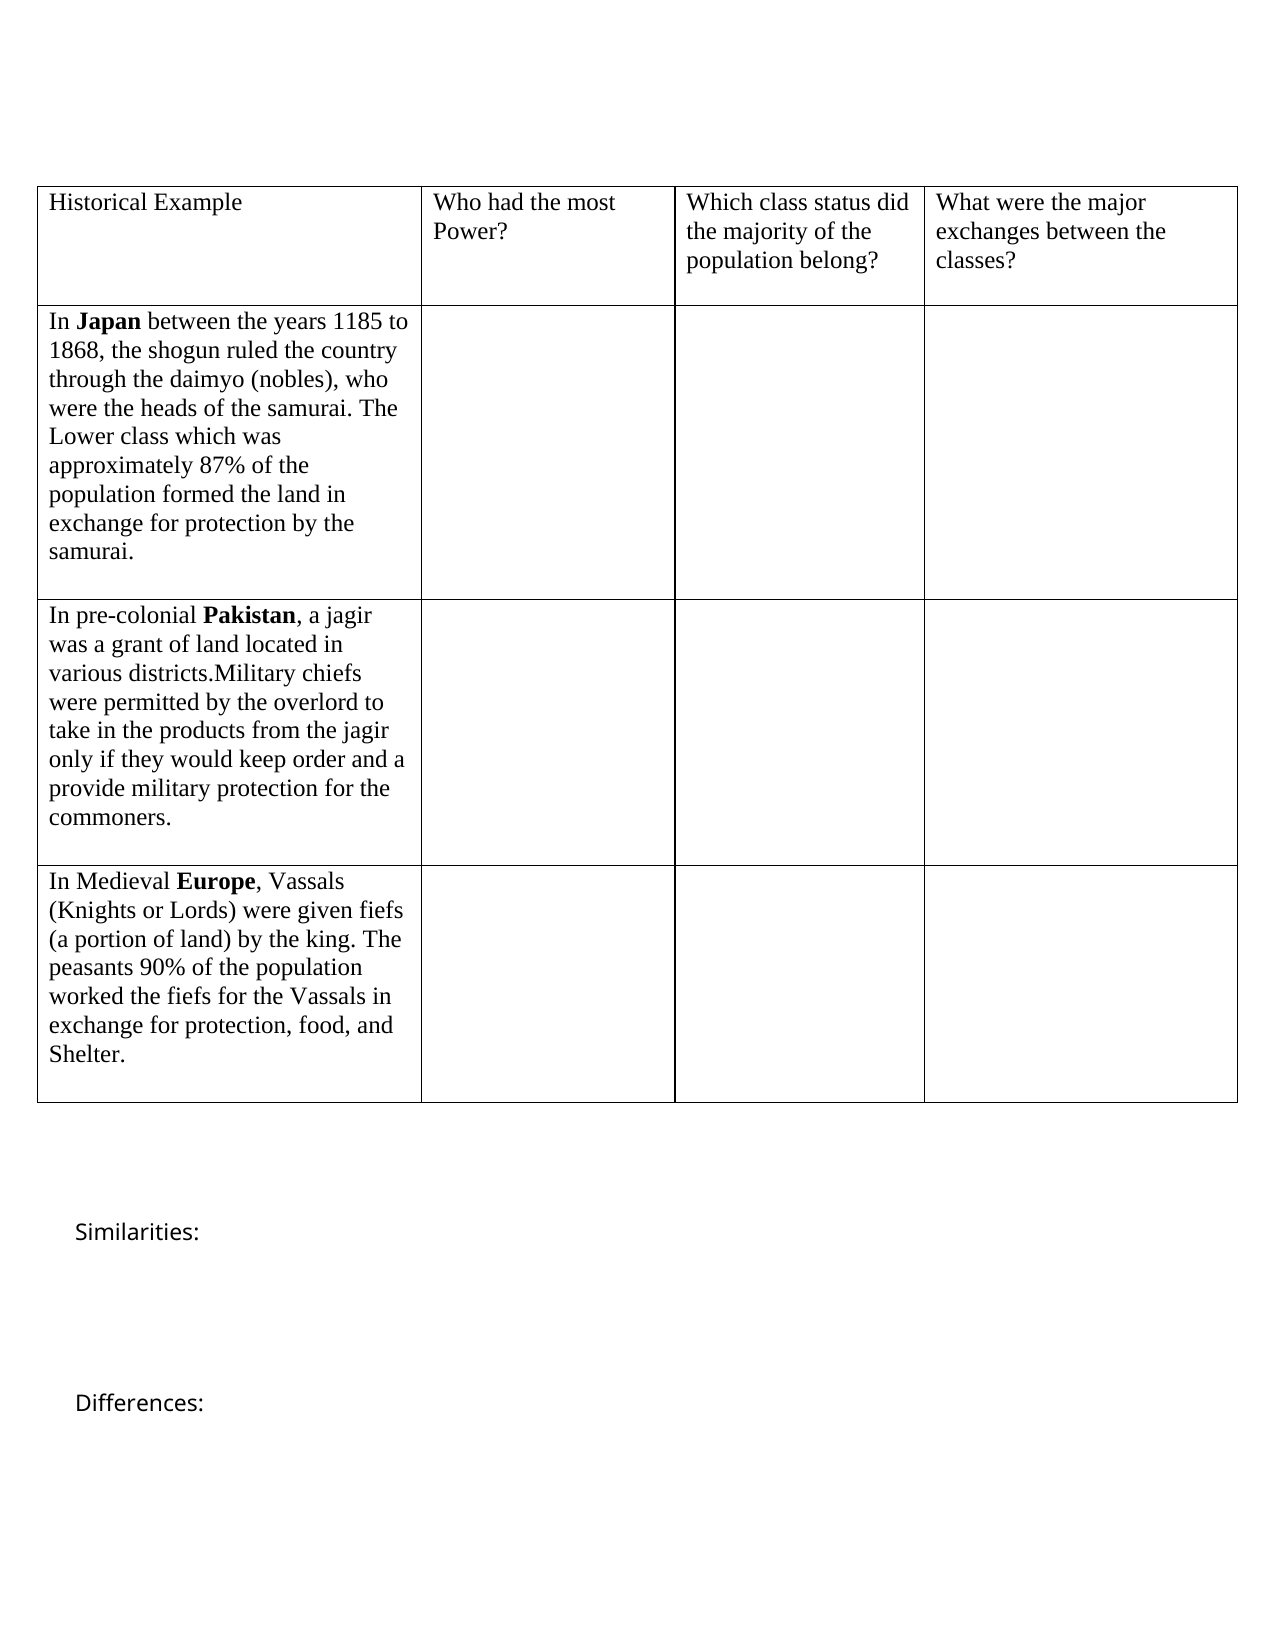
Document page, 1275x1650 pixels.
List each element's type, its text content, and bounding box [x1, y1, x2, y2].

table_cell In Japan between the years 1185 to 1868, the shogun ruled the country through the daimyo (nobles), who were the heads of the samurai. The Lower class which was approximately 87% of the population formed the land in exchange for protection by the samurai. [38, 306, 421, 599]
table_header Which class status did the majority of the population belong? [676, 187, 924, 305]
table_cell [676, 866, 924, 1102]
table_cell In Medieval Europe, Vassals (Knights or Lords) were given fiefs (a portion of land) by the king. The peasants 90% of the population worked the fiefs for the Vassals in exchange for protection, food, and Shelter. [38, 866, 421, 1102]
text Differences: [75, 1387, 1200, 1418]
table_cell [925, 866, 1237, 1102]
table_cell [422, 600, 674, 865]
text Similarities: [75, 1216, 1200, 1247]
table_cell [422, 866, 674, 1102]
table_header Who had the most Power? [422, 187, 674, 305]
table_cell [676, 306, 924, 599]
table_cell [676, 600, 924, 865]
table_header What were the major exchanges between the classes? [925, 187, 1237, 305]
table_cell [925, 306, 1237, 599]
table_cell [422, 306, 674, 599]
table_cell In pre-colonial Pakistan, a jagir was a grant of land located in various districts.Military chiefs were permitted by the overlord to take in the products from the jagir only if they would keep order and a provide military protection for the commoners. [38, 600, 421, 865]
table_header Historical Example [38, 187, 421, 305]
table_cell [925, 600, 1237, 865]
